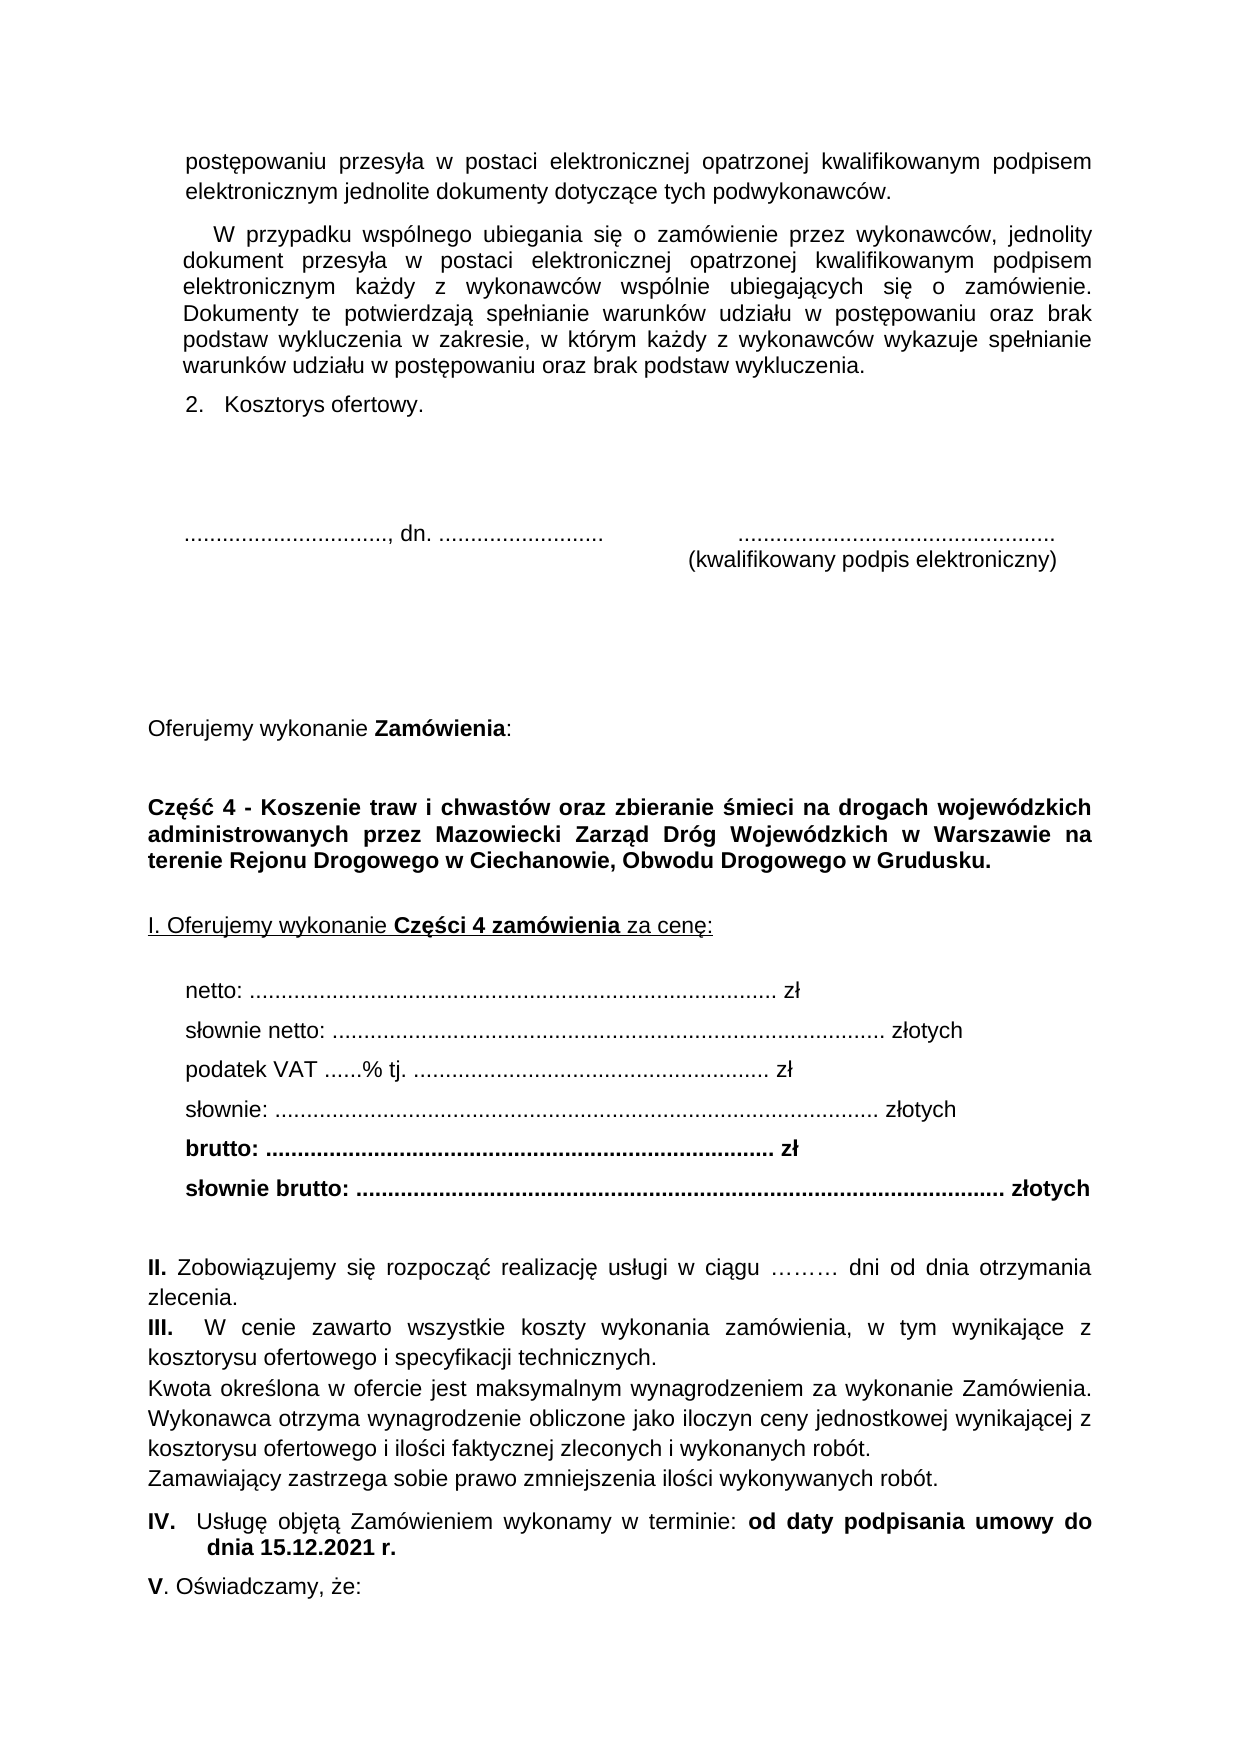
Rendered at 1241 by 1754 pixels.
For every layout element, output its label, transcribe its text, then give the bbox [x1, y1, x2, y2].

text Zamawiający zastrzega sobie prawo zmniejszenia ilości wykonywanych robót. [148, 1465, 1093, 1492]
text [185, 148, 1093, 204]
text (kwalifikowany podpis elektroniczny) [185, 546, 1093, 572]
text ................................, dn. .......................... .................................................. [148, 519, 1093, 546]
text słownie brutto: ...................................................................................................... złotych [185, 1175, 1093, 1201]
text III. W cenie zawarto wszystkie koszty wykonania zamówienia, w tym wynikające z kosztorysu ofertowego i specyfikacji technicznych. [148, 1314, 1093, 1371]
list Kosztorys ofertowy. [185, 391, 1107, 417]
text słownie: ............................................................................................... złotych [185, 1096, 1093, 1122]
text brutto: ................................................................................ zł [185, 1135, 1093, 1162]
text słownie netto: ....................................................................................... złotych [185, 1017, 1093, 1043]
text II. Zobowiązujemy się rozpocząć realizację usługi w ciągu ……… dni od dnia otrzymania zlecenia. [148, 1254, 1093, 1310]
text netto: ................................................................................... zł [185, 977, 1093, 1004]
text I. Oferujemy wykonanie Części 4 zamówienia za cenę: [148, 912, 1093, 938]
text IV. Usługę objętą Zamówieniem wykonamy w terminie: od daty podpisania umowy do dnia 15.12.2021 r. [148, 1508, 1093, 1561]
text V. Oświadczamy, że: [148, 1573, 1093, 1599]
text Kwota określona w ofercie jest maksymalnym wynagrodzeniem za wykonanie Zamówienia. Wykonawca otrzyma wynagrodzenie obliczone jako iloczyn ceny jednostkowej wynikającej z kosztorysu ofertowego i ilości faktycznej zleconych i wykonanych robót. [148, 1374, 1093, 1461]
text podatek VAT ......% tj. ........................................................ zł [148, 1056, 1093, 1083]
text Oferujemy wykonanie Zamówienia: [148, 715, 1093, 742]
text Część 4 - Koszenie traw i chwastów oraz zbieranie śmieci na drogach wojewódzkich administrowanych przez Mazowiecki Zarząd Dróg Wojewódzkich w Warszawie na terenie Rejonu Drogowego w Ciechanowie, Obwodu Drogowego w Grudusku. [148, 794, 1093, 873]
text W przypadku wspólnego ubiegania się o zamówienie przez wykonawców, jednolity dokument przesyła w postaci elektronicznej opatrzonej kwalifikowanym podpisem elektronicznym każdy z wykonawców wspólnie ubiegających się o zamówienie. Dokumenty te potwierdzają spełnianie warunków udziału w postępowaniu oraz brak podstaw wykluczenia w zakresie, w którym każdy z wykonawców wykazuje spełnianie warunków udziału w postępowaniu oraz brak podstaw wykluczenia. [148, 221, 1093, 379]
